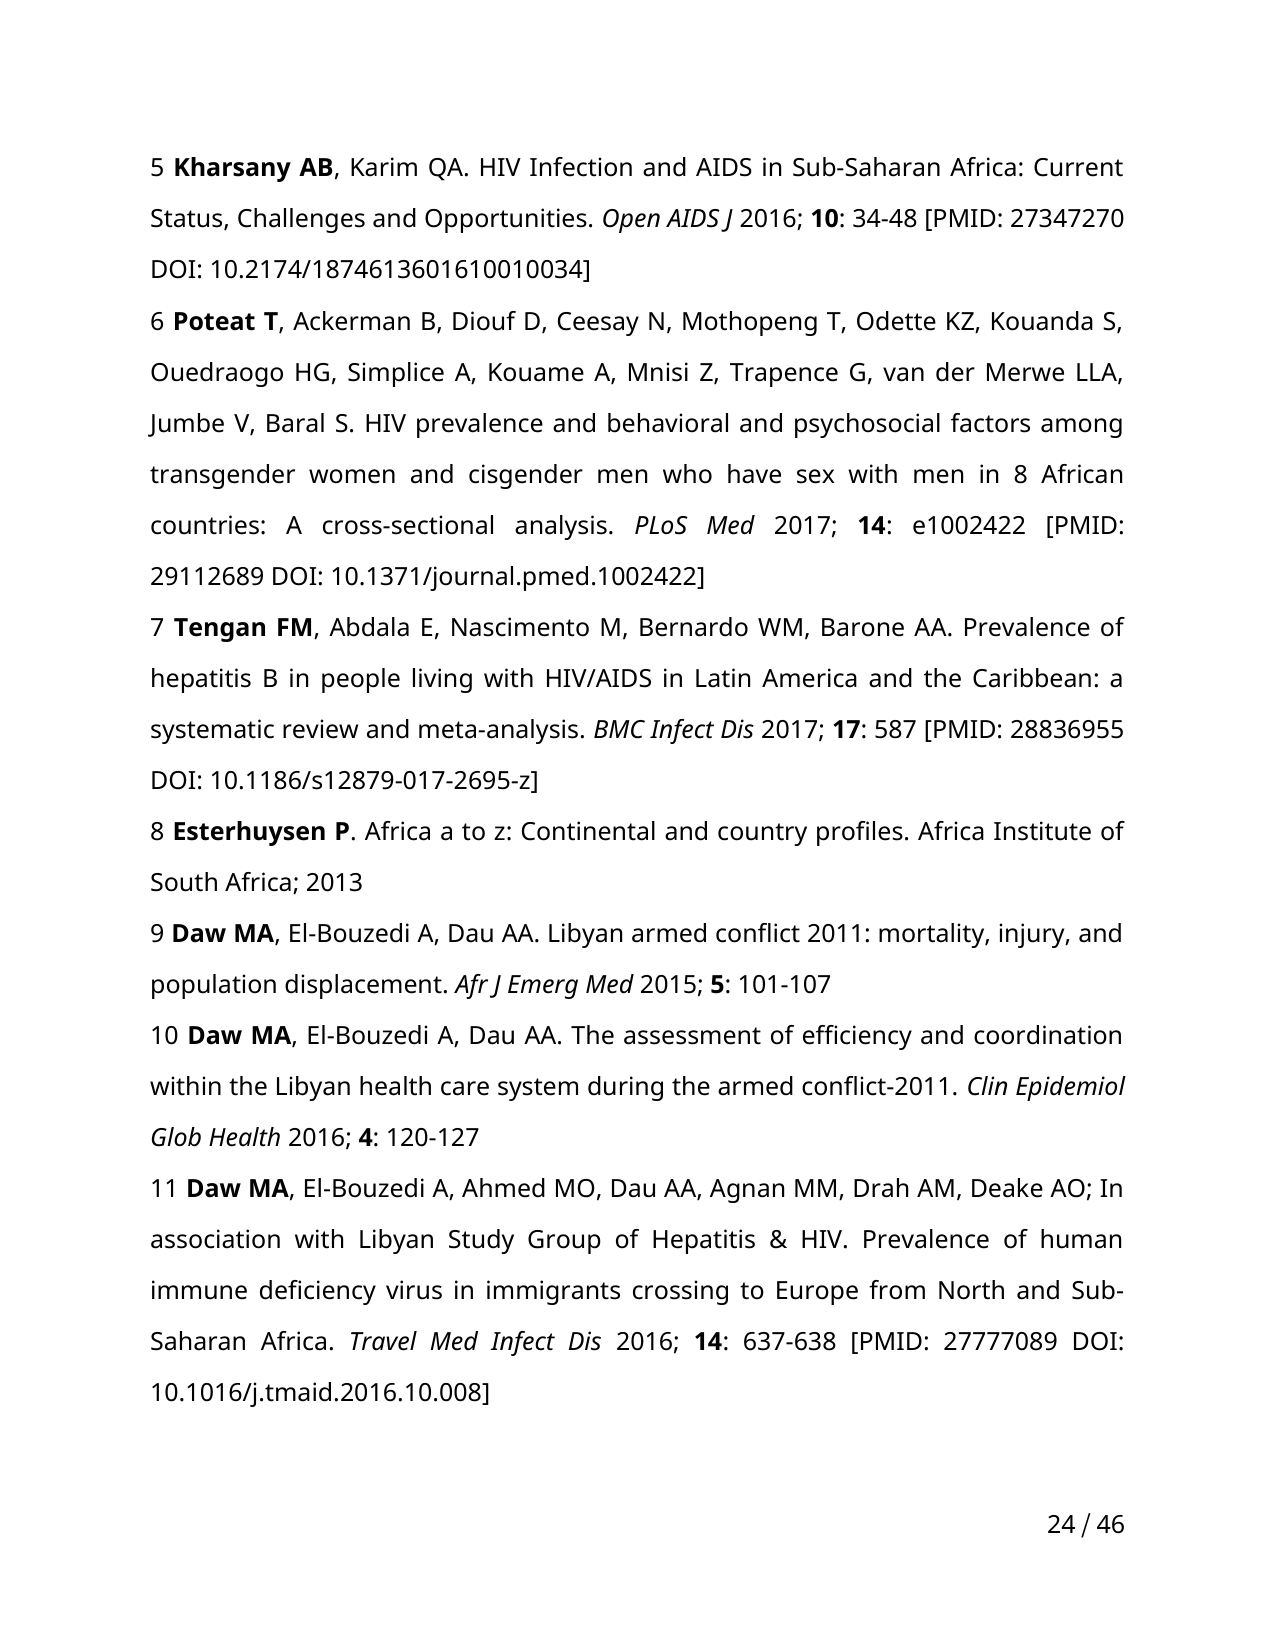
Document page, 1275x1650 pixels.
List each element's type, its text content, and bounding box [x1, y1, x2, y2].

text 9 Daw MA, El-Bouzedi A, Dau AA. Libyan armed conflict 2011: mortality, injury, and population displacement. Afr J Emerg Med 2015; 5: 101-107 [150, 916, 1125, 1001]
text 10 Daw MA, El-Bouzedi A, Dau AA. The assessment of efficiency and coordination within the Libyan health care system during the armed conflict-2011. Clin Epidemiol Glob Health 2016; 4: 120-127 [150, 1018, 1125, 1154]
text 5 Kharsany AB, Karim QA. HIV Infection and AIDS in Sub-Saharan Africa: Current Status, Challenges and Opportunities. Open AIDS J 2016; 10: 34-48 [PMID: 27347270 DOI: 10.2174/1874613601610010034] [150, 150, 1125, 286]
text 7 Tengan FM, Abdala E, Nascimento M, Bernardo WM, Barone AA. Prevalence of hepatitis B in people living with HIV/AIDS in Latin America and the Caribbean: a systematic review and meta-analysis. BMC Infect Dis 2017; 17: 587 [PMID: 28836955 DOI: 10.1186/s12879-017-2695-z] [150, 609, 1125, 797]
text 11 Daw MA, El-Bouzedi A, Ahmed MO, Dau AA, Agnan MM, Drah AM, Deake AO; In association with Libyan Study Group of Hepatitis & HIV. Prevalence of human immune deficiency virus in immigrants crossing to Europe from North and Sub-Saharan Africa. Travel Med Infect Dis 2016; 14: 637-638 [PMID: 27777089 DOI: 10.1016/j.tmaid.2016.10.008] [150, 1171, 1125, 1409]
text 6 Poteat T, Ackerman B, Diouf D, Ceesay N, Mothopeng T, Odette KZ, Kouanda S, Ouedraogo HG, Simplice A, Kouame A, Mnisi Z, Trapence G, van der Merwe LLA, Jumbe V, Baral S. HIV prevalence and behavioral and psychosocial factors among transgender women and cisgender men who have sex with men in 8 African countries: A cross-sectional analysis. PLoS Med 2017; 14: e1002422 [PMID: 29112689 DOI: 10.1371/journal.pmed.1002422] [150, 303, 1125, 592]
text 8 Esterhuysen P. Africa a to z: Continental and country profiles. Africa Institute of South Africa; 2013 [150, 813, 1125, 899]
